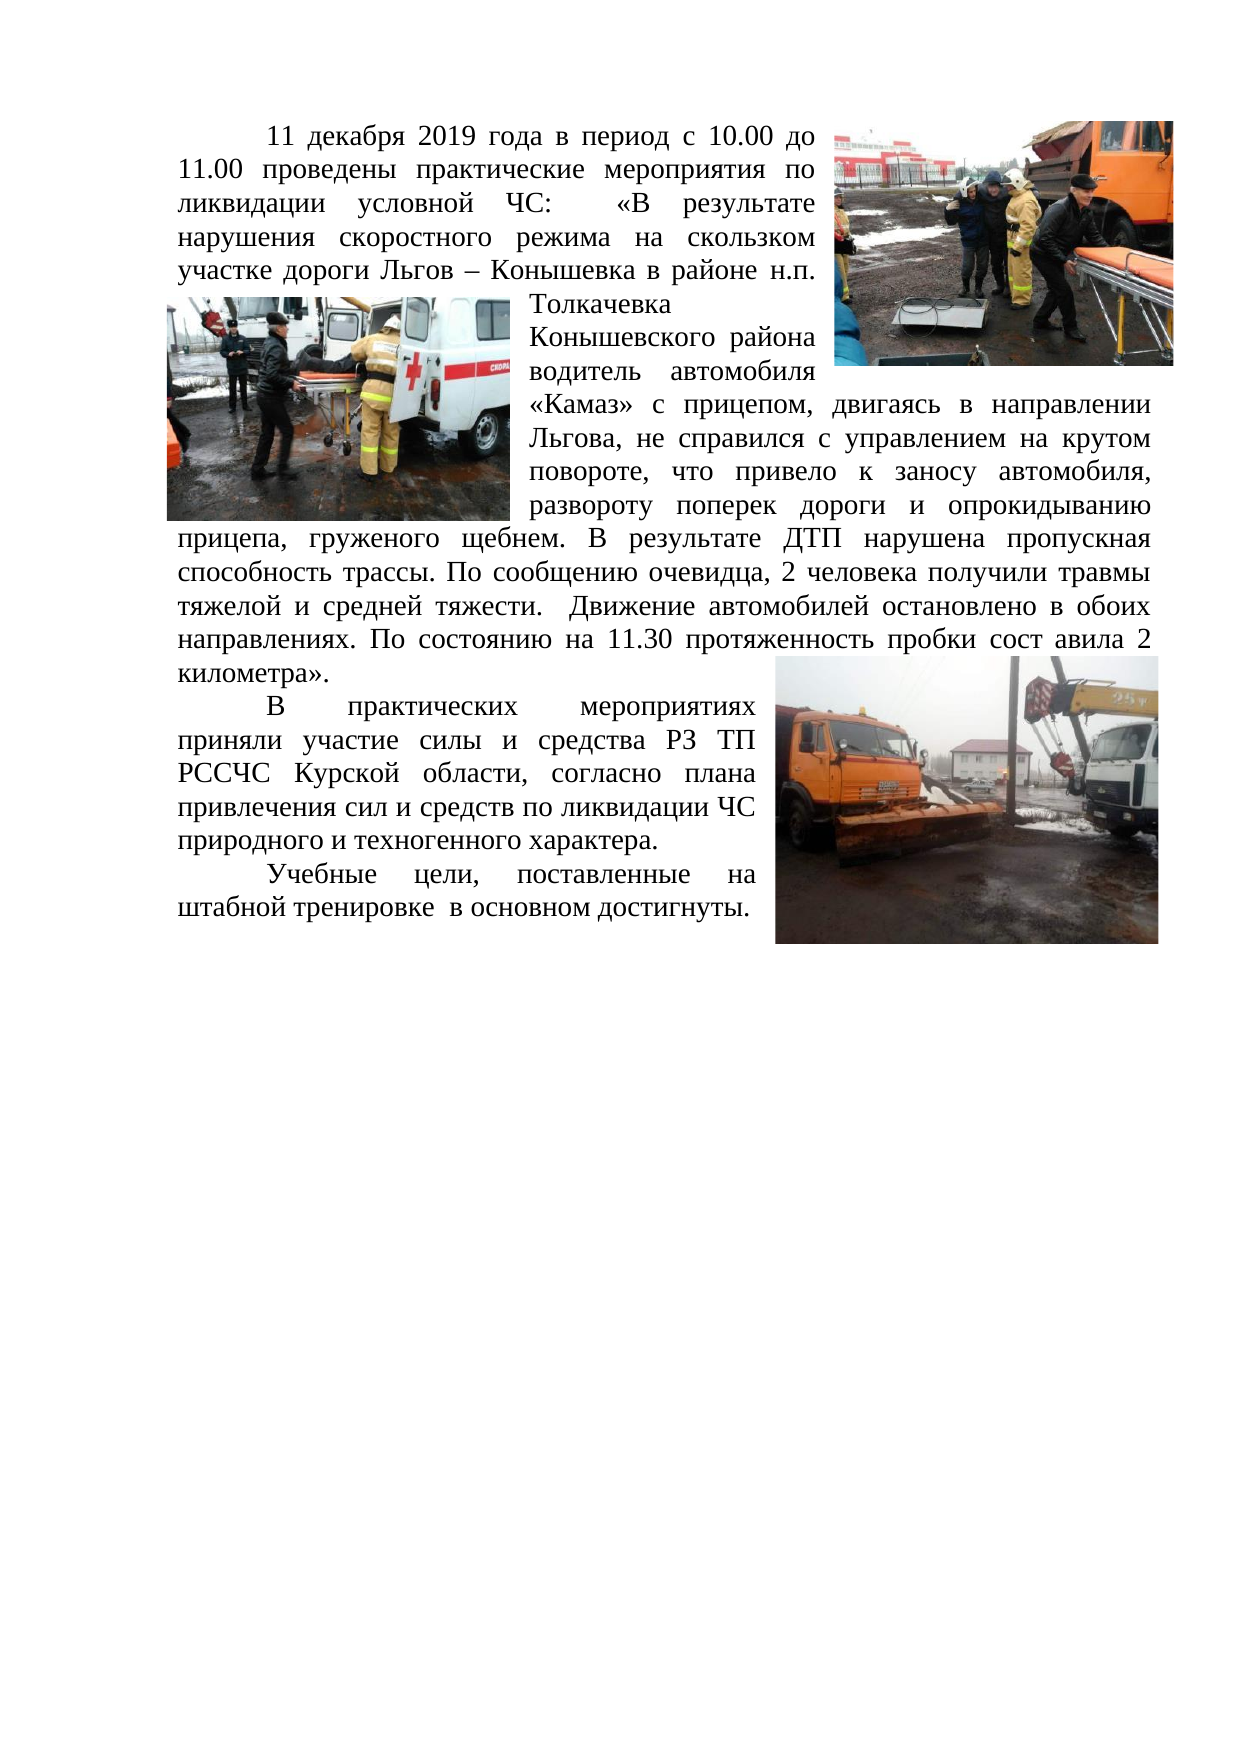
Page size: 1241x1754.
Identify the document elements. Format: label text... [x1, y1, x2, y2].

picture [834, 121, 1174, 366]
picture [775, 656, 1159, 944]
text В практических мероприятиях приняли участие силы и средства РЗ ТП РССЧС Курской области, согласно плана привлечения сил и средств по ликвидации ЧС природного и техногенного характера. [177, 688, 775, 856]
picture [166, 297, 510, 521]
text Учебные цели, поставленные на штабной тренировке в основном достигнуты. [177, 856, 775, 923]
